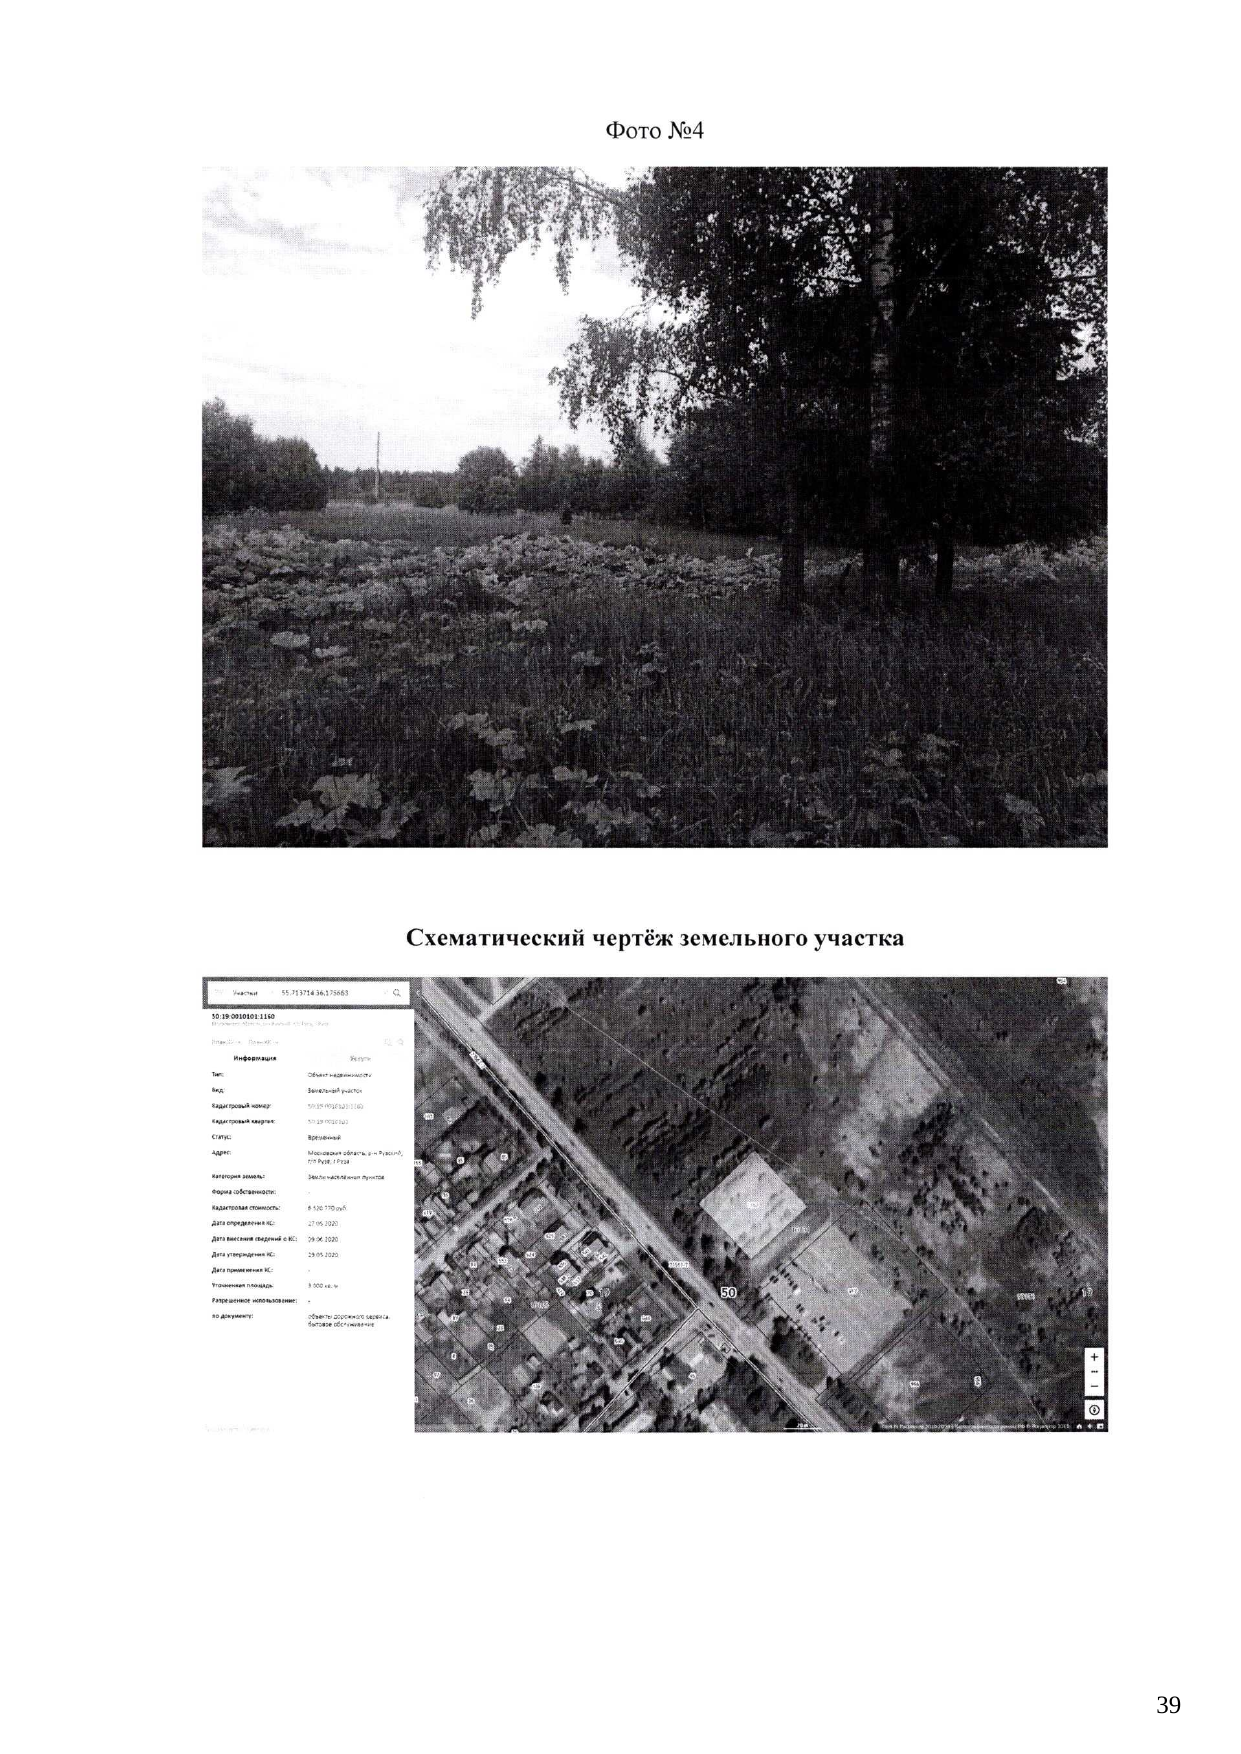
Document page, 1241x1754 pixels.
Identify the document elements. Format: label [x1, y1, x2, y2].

picture [103, 88, 1182, 1609]
